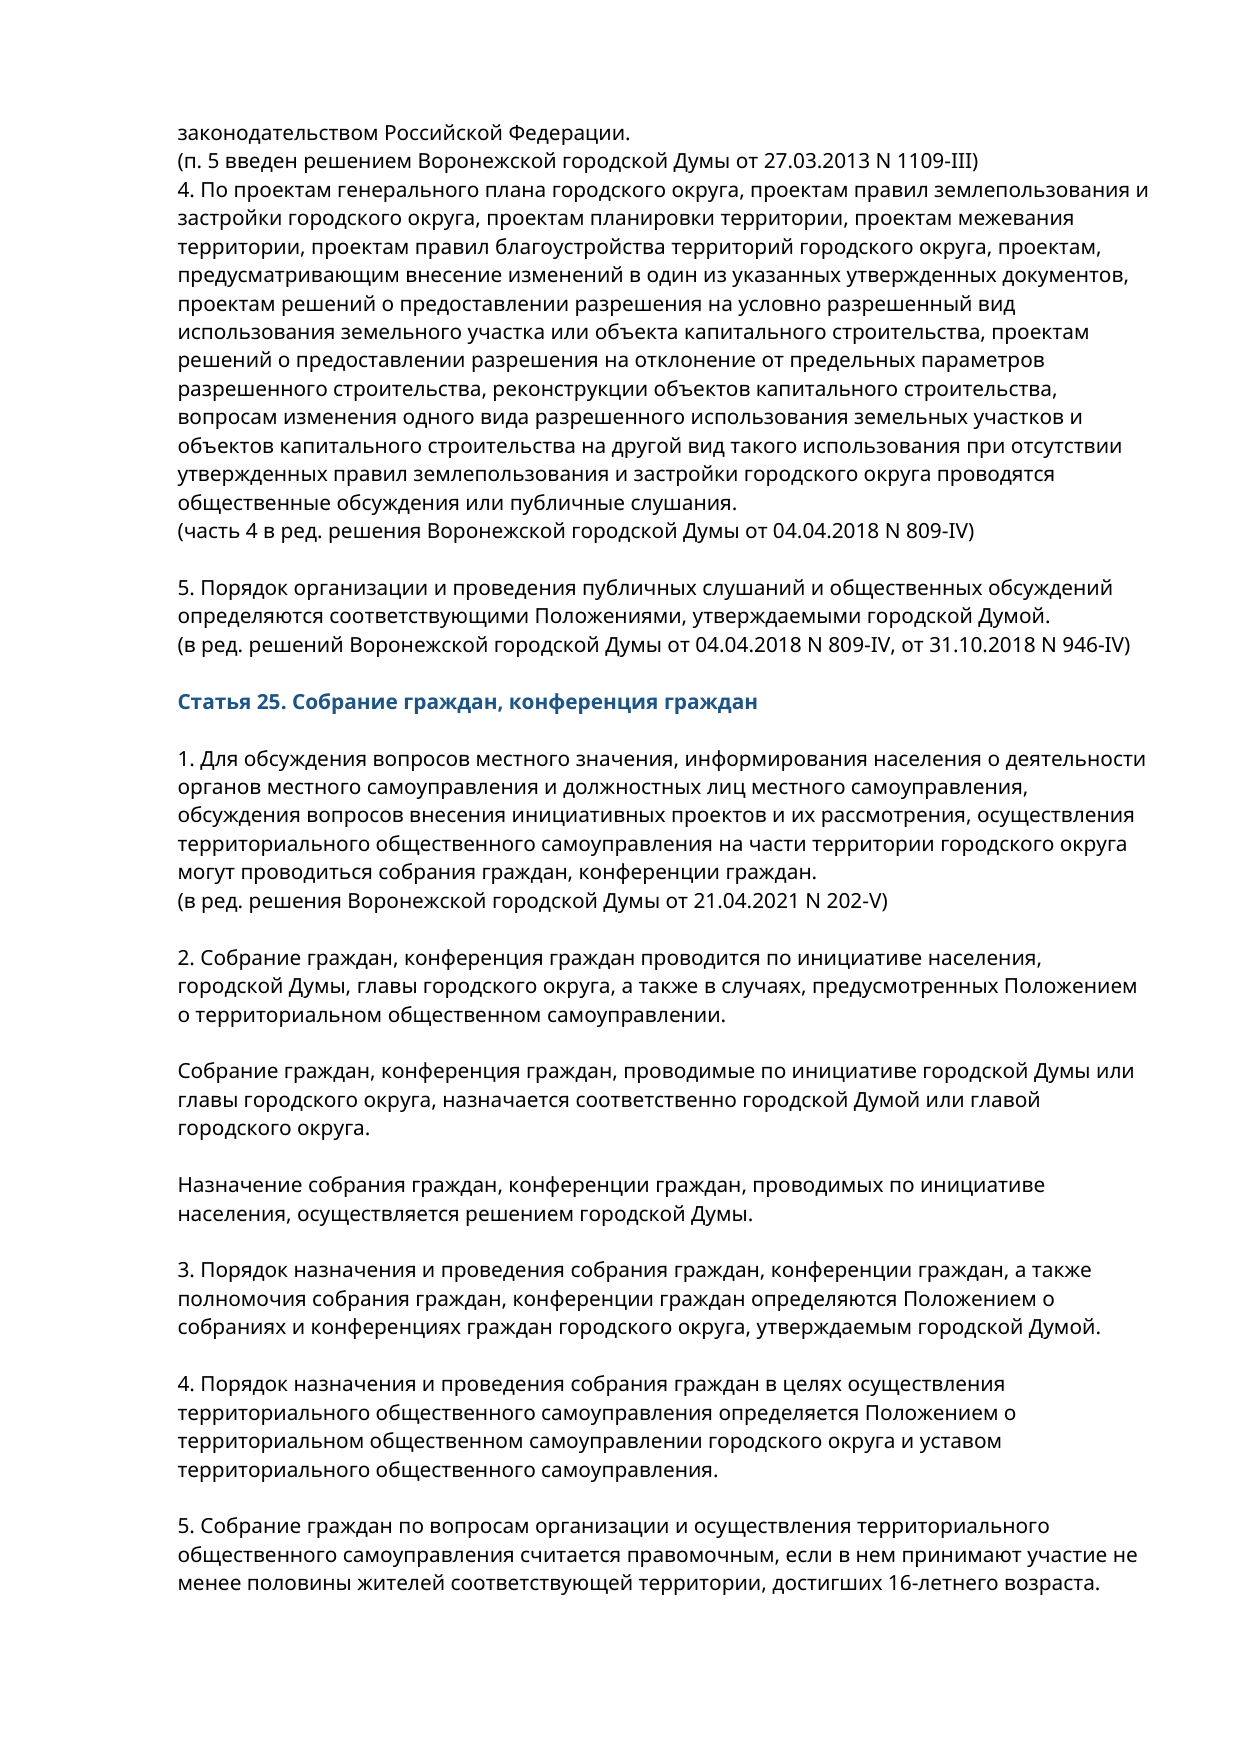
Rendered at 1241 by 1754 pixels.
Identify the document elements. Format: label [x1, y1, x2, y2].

text [177, 175, 1152, 1625]
text [177, 118, 1152, 175]
